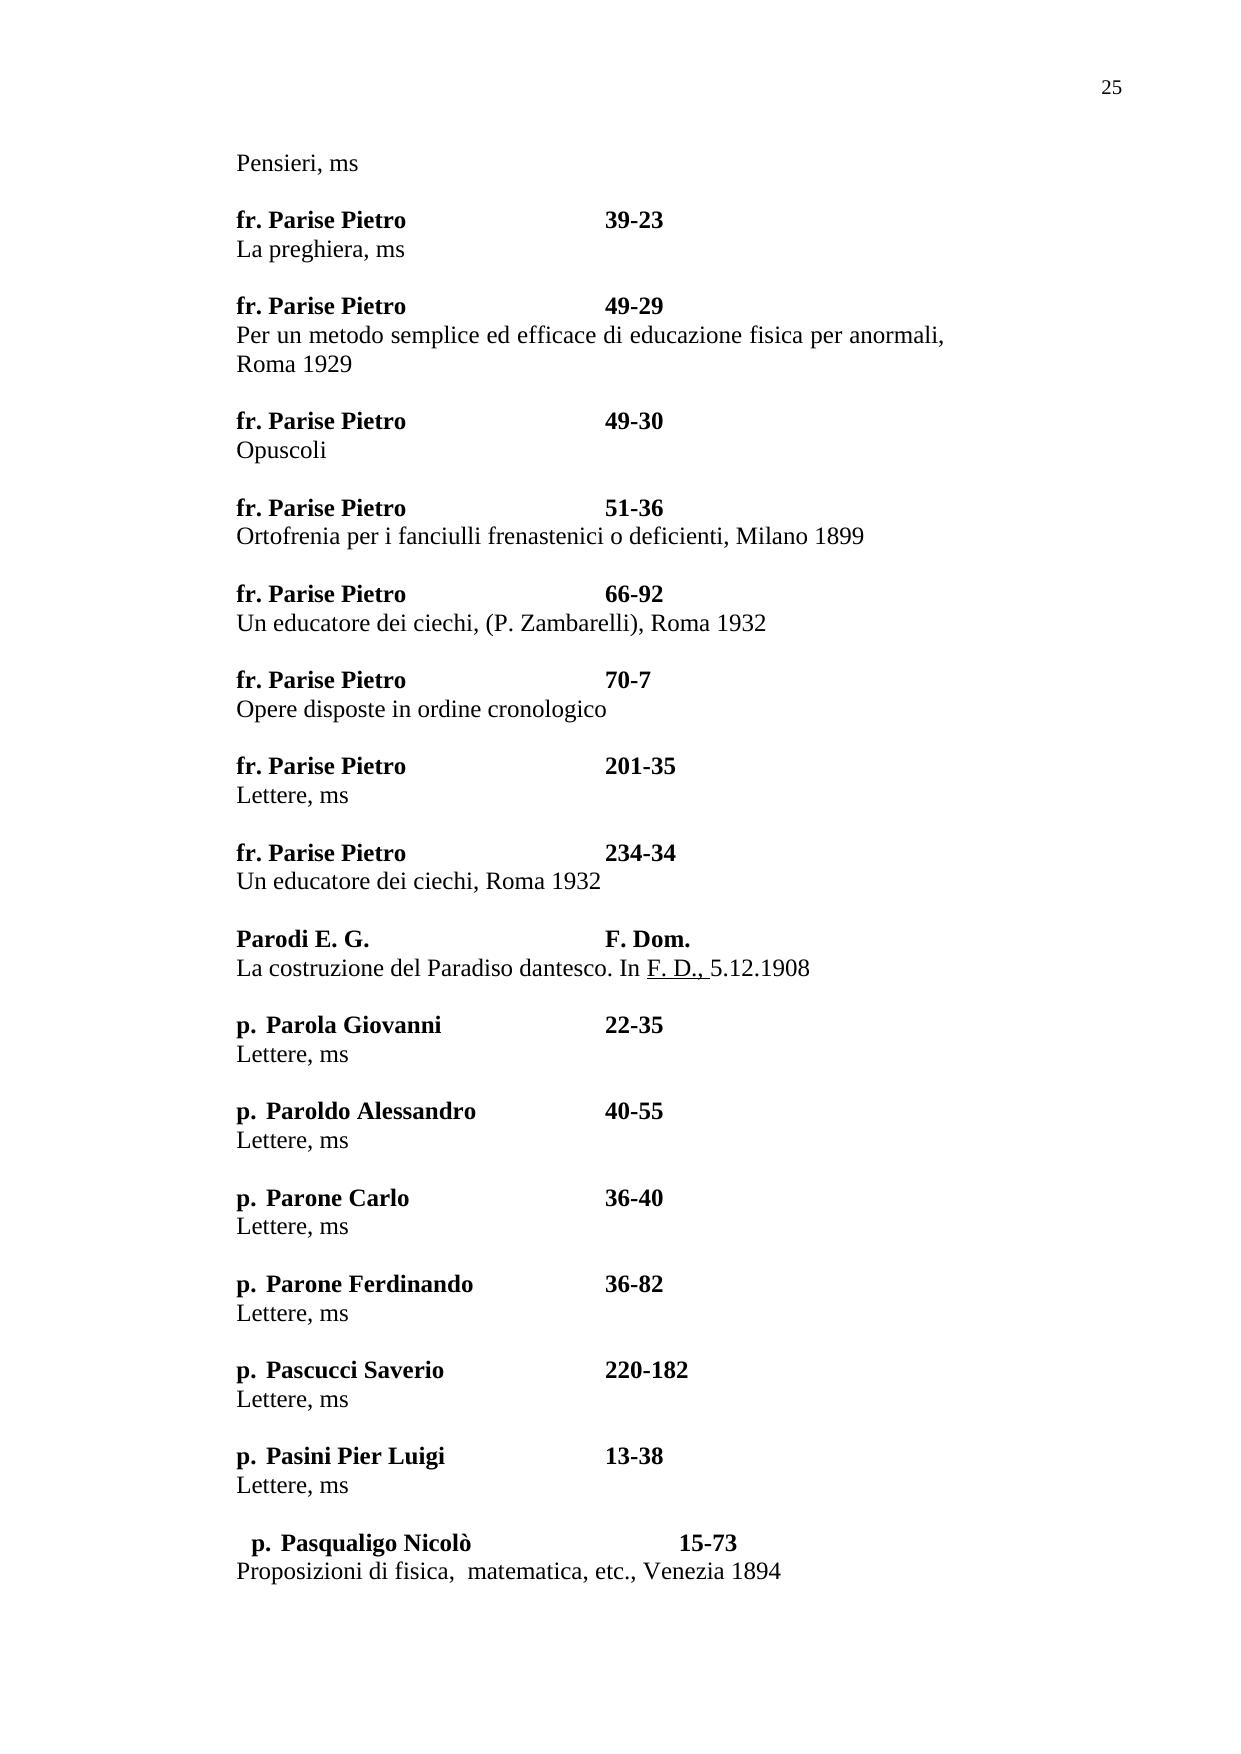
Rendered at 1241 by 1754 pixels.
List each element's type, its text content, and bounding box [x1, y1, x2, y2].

text Un educatore dei ciechi, Roma 1932 [236, 866, 945, 895]
text fr. Parise Pietro 49-30 [236, 406, 945, 435]
text fr. Parise Pietro 70-7 [236, 665, 945, 694]
text Per un metodo semplice ed efficace di educazione fisica per anormali, Roma 1929 [236, 320, 945, 378]
text Lettere, ms [236, 1125, 945, 1154]
text La preghiera, ms [236, 234, 945, 263]
text Proposizioni di fisica, matematica, etc., Venezia 1894 [236, 1556, 945, 1585]
text Opuscoli [236, 435, 945, 464]
text fr. Parise Pietro 49-29 [236, 291, 945, 320]
list Parone Ferdinando 36-82 [236, 1269, 945, 1298]
text fr. Parise Pietro 234-34 [236, 838, 945, 866]
text La costruzione del Paradiso dantesco. In F. D., 5.12.1908 [236, 953, 945, 981]
text fr. Parise Pietro 201-35 [236, 751, 945, 780]
list Pascucci Saverio 220-182 [236, 1355, 945, 1384]
text fr. Parise Pietro 51-36 [236, 493, 945, 521]
text Lettere, ms [236, 1298, 945, 1326]
text Lettere, ms [236, 1384, 945, 1413]
text fr. Parise Pietro 66-92 [236, 579, 945, 608]
text Lettere, ms [236, 780, 945, 809]
text Lettere, ms [236, 1470, 945, 1499]
list Parola Giovanni 22-35 [236, 1010, 945, 1039]
list Pasini Pier Luigi 13-38 [236, 1441, 945, 1470]
text Ortofrenia per i fanciulli frenastenici o deficienti, Milano 1899 [236, 521, 945, 550]
text Parodi E. G. F. Dom. [236, 924, 945, 953]
list Paroldo Alessandro 40-55 [236, 1096, 945, 1125]
text Lettere, ms [236, 1039, 945, 1068]
list Pasqualigo Nicolò 15-73 [251, 1528, 945, 1556]
text Pensieri, ms [236, 148, 945, 176]
text fr. Parise Pietro 39-23 [236, 205, 945, 234]
text Un educatore dei ciechi, (P. Zambarelli), Roma 1932 [236, 608, 945, 636]
list Parone Carlo 36-40 [236, 1183, 945, 1211]
text Opere disposte in ordine cronologico [236, 694, 945, 723]
text Lettere, ms [236, 1211, 945, 1240]
